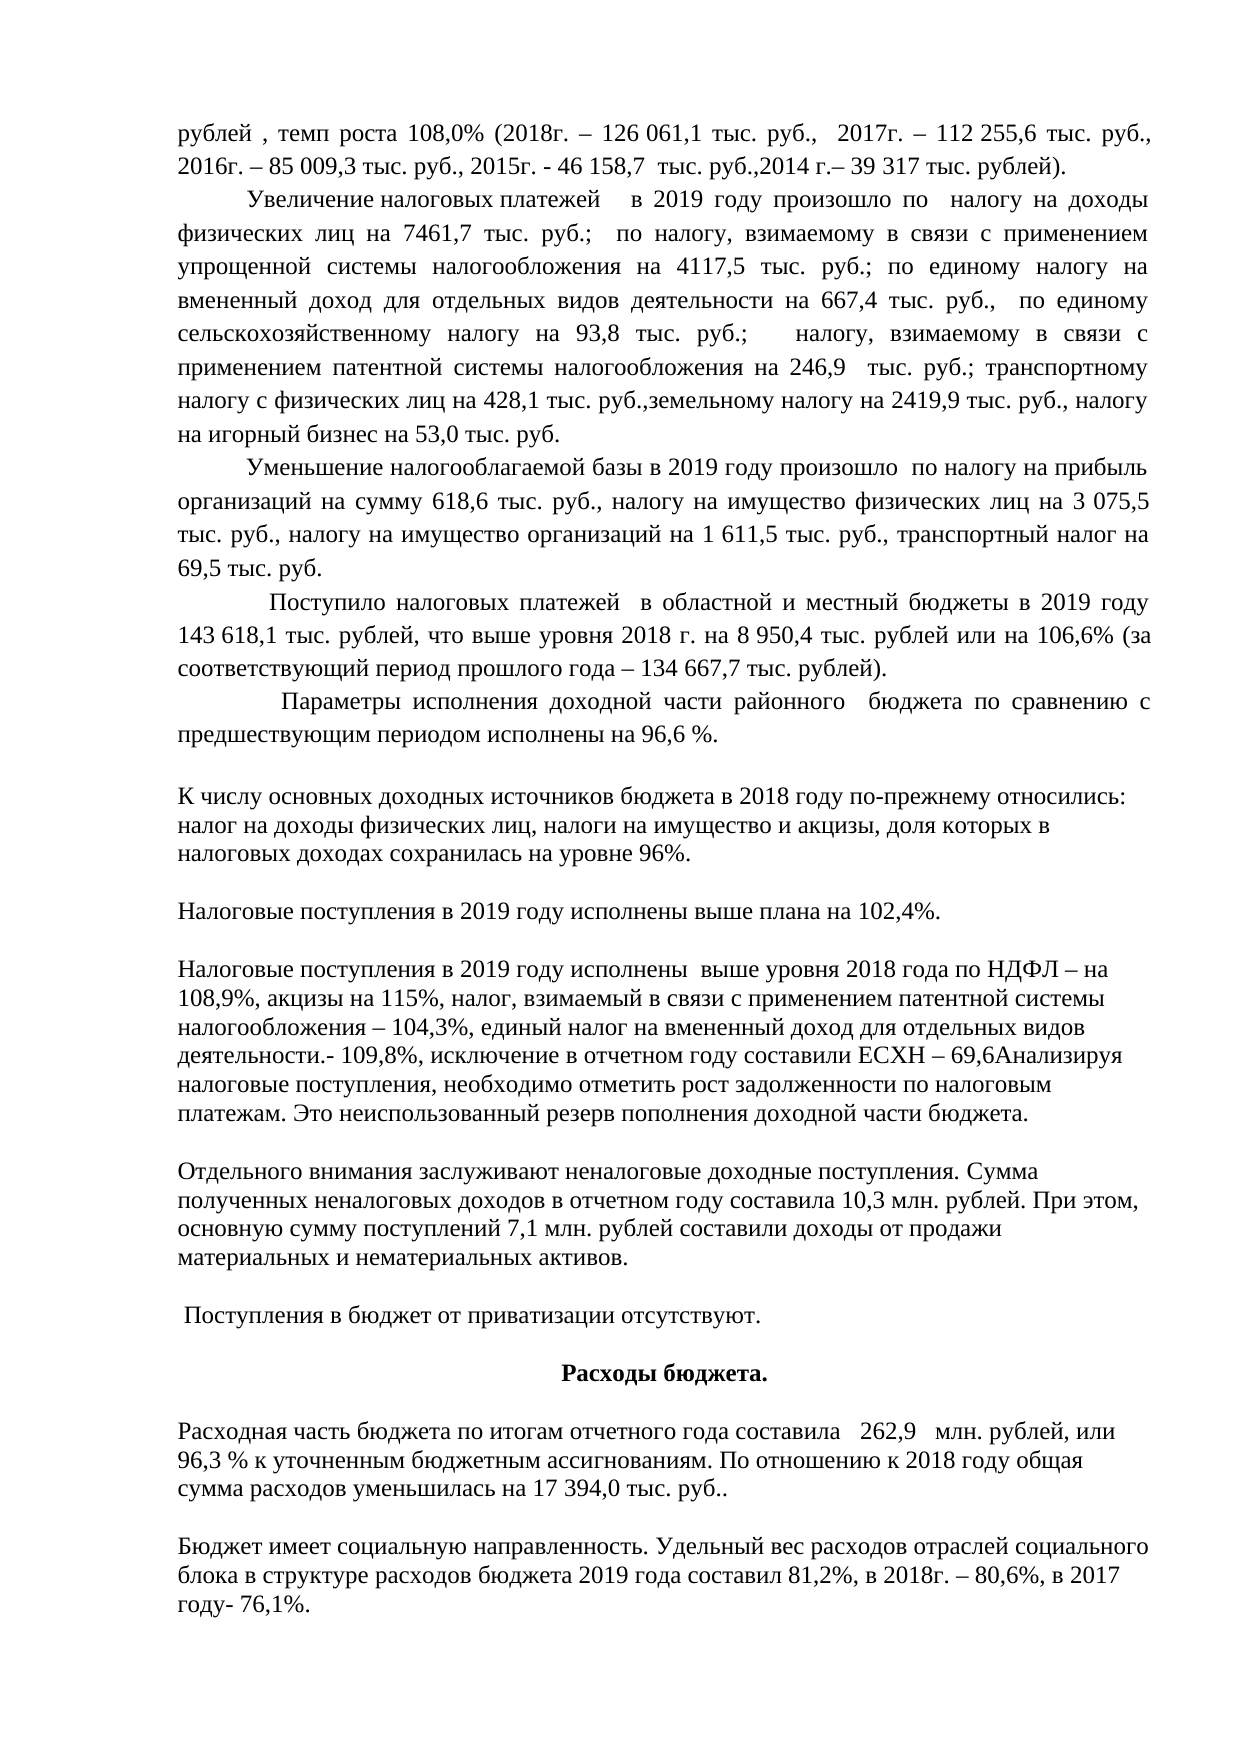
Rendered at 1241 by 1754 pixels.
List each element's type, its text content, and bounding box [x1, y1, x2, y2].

text Расходы бюджета. [177, 1358, 1152, 1387]
text Налоговые поступления в 2019 году исполнены выше плана на 102,4%. [177, 896, 1152, 925]
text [177, 118, 1152, 180]
text Отдельного внимания заслуживают неналоговые доходные поступления. Сумма полученных неналоговых доходов в отчетном году составила 10,3 млн. рублей. При этом, основную сумму поступлений 7,1 млн. рублей составили доходы от продажи материальных и нематериальных активов. [177, 1156, 1152, 1271]
text Расходная часть бюджета по итогам отчетного года составила 262,9 млн. рублей, или 96,3 % к уточненным бюджетным ассигнованиям. По отношению к 2018 году общая сумма расходов уменьшилась на 17 394,0 тыс. руб.. [177, 1416, 1152, 1502]
text Бюджет имеет социальную направленность. Удельный вес расходов отраслей социального блока в структуре расходов бюджета 2019 года составил 81,2%, в 2018г. – 80,6%, в 2017 году- 76,1%. [177, 1531, 1152, 1618]
text Поступило налоговых платежей в областной и местный бюджеты в 2019 году 143 618,1 тыс. рублей, что выше уровня 2018 г. на 8 950,4 тыс. рублей или на 106,6% (за соответствующий период прошлого года – 134 667,7 тыс. рублей). [177, 587, 1152, 681]
text Налоговые поступления в 2019 году исполнены выше уровня 2018 года по НДФЛ – на 108,9%, акцизы на 115%, налог, взимаемый в связи с применением патентной системы налогообложения – 104,3%, единый налог на вмененный доход для отдельных видов деятельности.- 109,8%, исключение в отчетном году составили ЕСХН – 69,6Анализируя налоговые поступления, необходимо отметить рост задолженности по налоговым платежам. Это неиспользованный резерв пополнения доходной части бюджета. [177, 954, 1152, 1127]
text Параметры исполнения доходной части районного бюджета по сравнению с предшествующим периодом исполнены на 96,6 %. [177, 686, 1152, 747]
text К числу основных доходных источников бюджета в 2018 году по-прежнему относились: налог на доходы физических лиц, налоги на имущество и акцизы, доля которых в налоговых доходах сохранилась на уровне 96%. [177, 781, 1152, 867]
text Увеличение налоговых платежей в 2019 году произошло по налогу на доходы физических лиц на 7461,7 тыс. руб.; по налогу, взимаемому в связи с применением упрощенной системы налогообложения на 4117,5 тыс. руб.; по единому налогу на вмененный доход для отдельных видов деятельности на 667,4 тыс. руб., по единому сельскохозяйственному налогу на 93,8 тыс. руб.; налогу, взимаемому в связи с применением патентной системы налогообложения на 246,9 тыс. руб.; транспортному налогу с физических лиц на 428,1 тыс. руб.,земельному налогу на 2419,9 тыс. руб., налогу на игорный бизнес на 53,0 тыс. руб. [177, 184, 1149, 448]
text Поступления в бюджет от приватизации отсутствуют. [177, 1300, 1152, 1329]
text Уменьшение налогооблагаемой базы в 2019 году произошло по налогу на прибыль организаций на сумму 618,6 тыс. руб., налогу на имущество физических лиц на 3 075,5 тыс. руб., налогу на имущество организаций на 1 611,5 тыс. руб., транспортный налог на 69,5 тыс. руб. [177, 452, 1149, 582]
